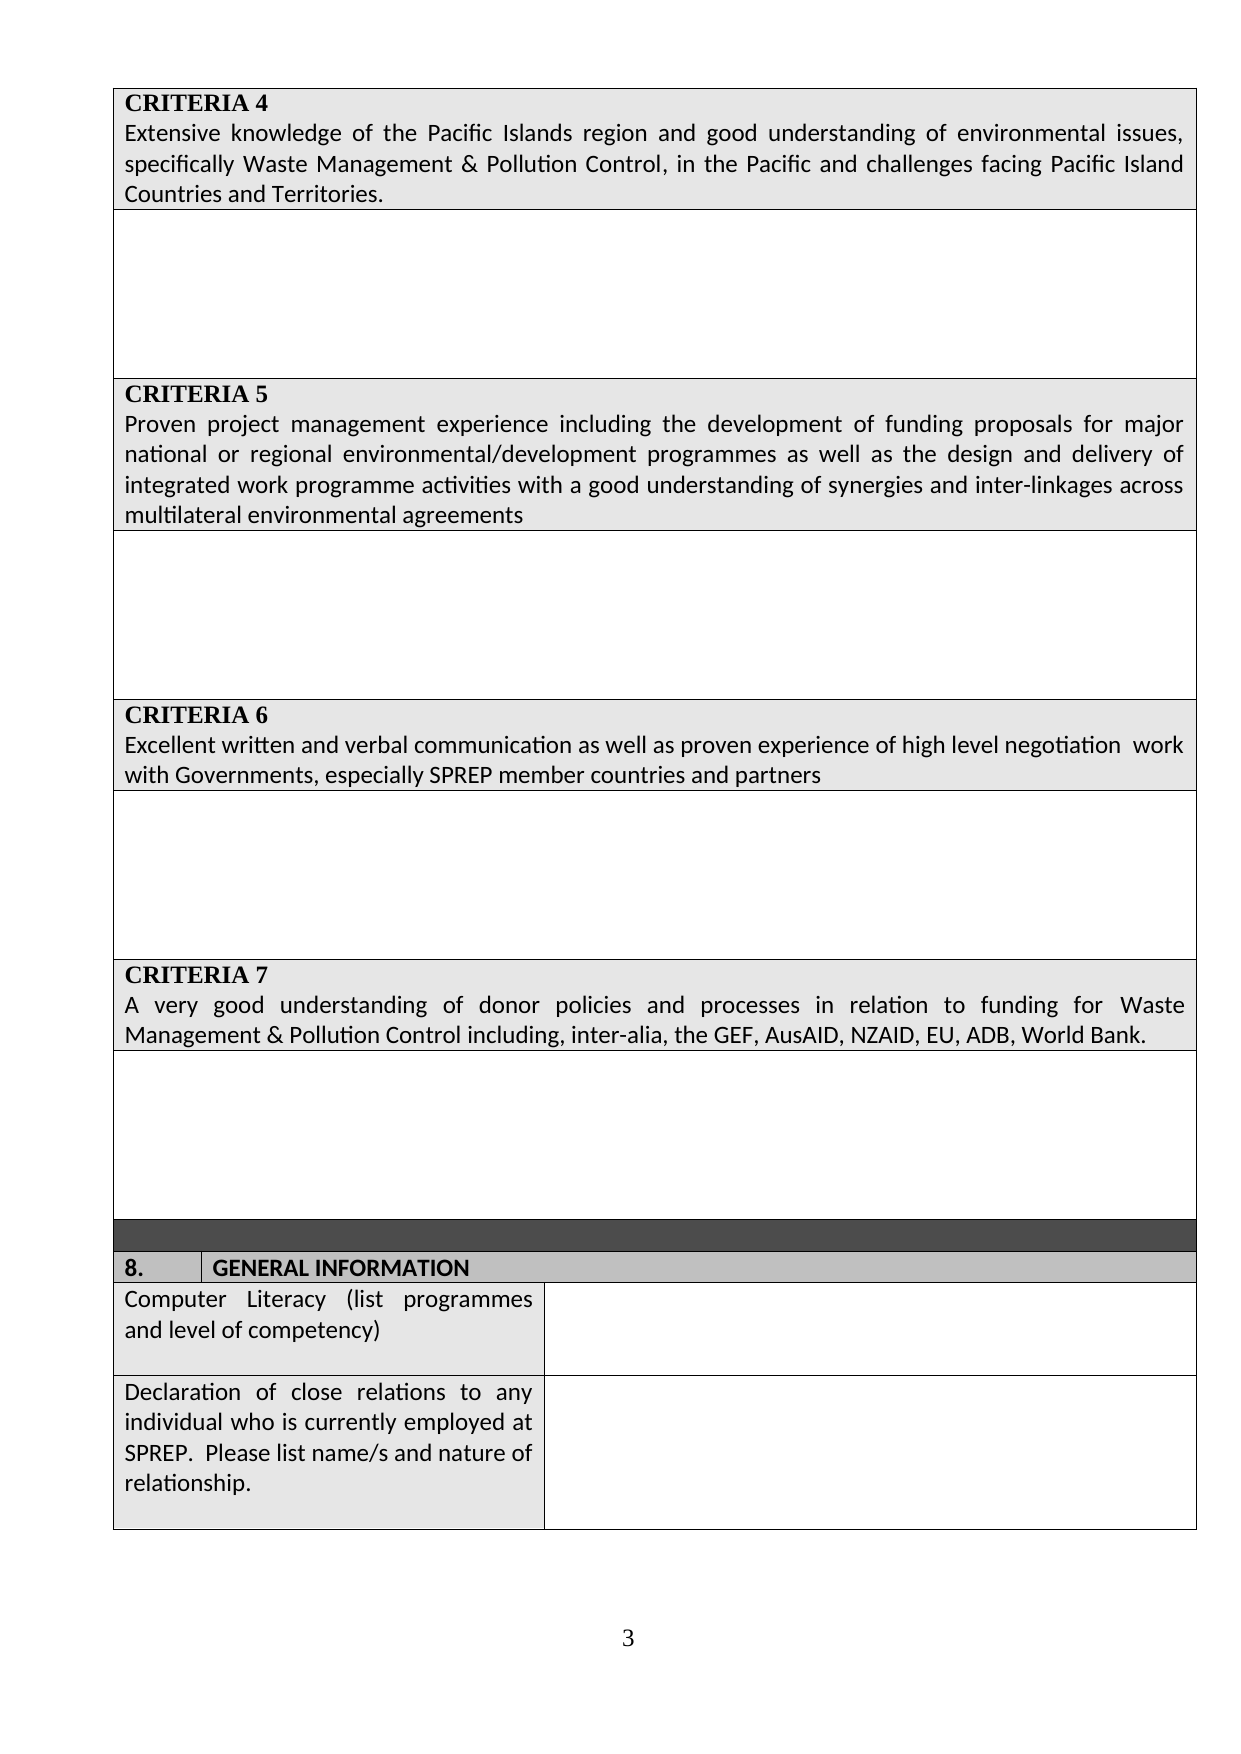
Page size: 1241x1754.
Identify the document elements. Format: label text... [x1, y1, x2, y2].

table_cell CRITERIA 7 A very good understanding of donor policies and processes in relation to funding for Waste Management & Pollution Control including, inter-alia, the GEF, AusAID, NZAID, EU, ADB, World Bank. [114, 960, 1196, 1050]
table_cell Declaration of close relations to any individual who is currently employed at SPREP. Please list name/s and nature of relationship. [114, 1376, 544, 1528]
table_cell [114, 210, 1196, 378]
table_cell [545, 1376, 1196, 1528]
table_cell GENERAL INFORMATION [202, 1252, 1196, 1282]
table_cell 8. [114, 1252, 201, 1282]
table_cell CRITERIA 6 Excellent written and verbal communication as well as proven experience of high level negotiation work with Governments, especially SPREP member countries and partners [114, 700, 1196, 790]
table_cell [114, 791, 1196, 959]
table_cell CRITERIA 5 Proven project management experience including the development of funding proposals for major national or regional environmental/development programmes as well as the design and delivery of integrated work programme activities with a good understanding of synergies and inter-linkages across multilateral environmental agreements [114, 379, 1196, 530]
table_cell [114, 1220, 1196, 1251]
table_cell Computer Literacy (list programmes and level of competency) [114, 1283, 544, 1375]
table_cell CRITERIA 4 Extensive knowledge of the Pacific Islands region and good understanding of environmental issues, specifically Waste Management & Pollution Control, in the Pacific and challenges facing Pacific Island Countries and Territories. [114, 89, 1196, 209]
table_cell [545, 1283, 1196, 1375]
table_cell [114, 1051, 1196, 1219]
table_cell [114, 531, 1196, 699]
